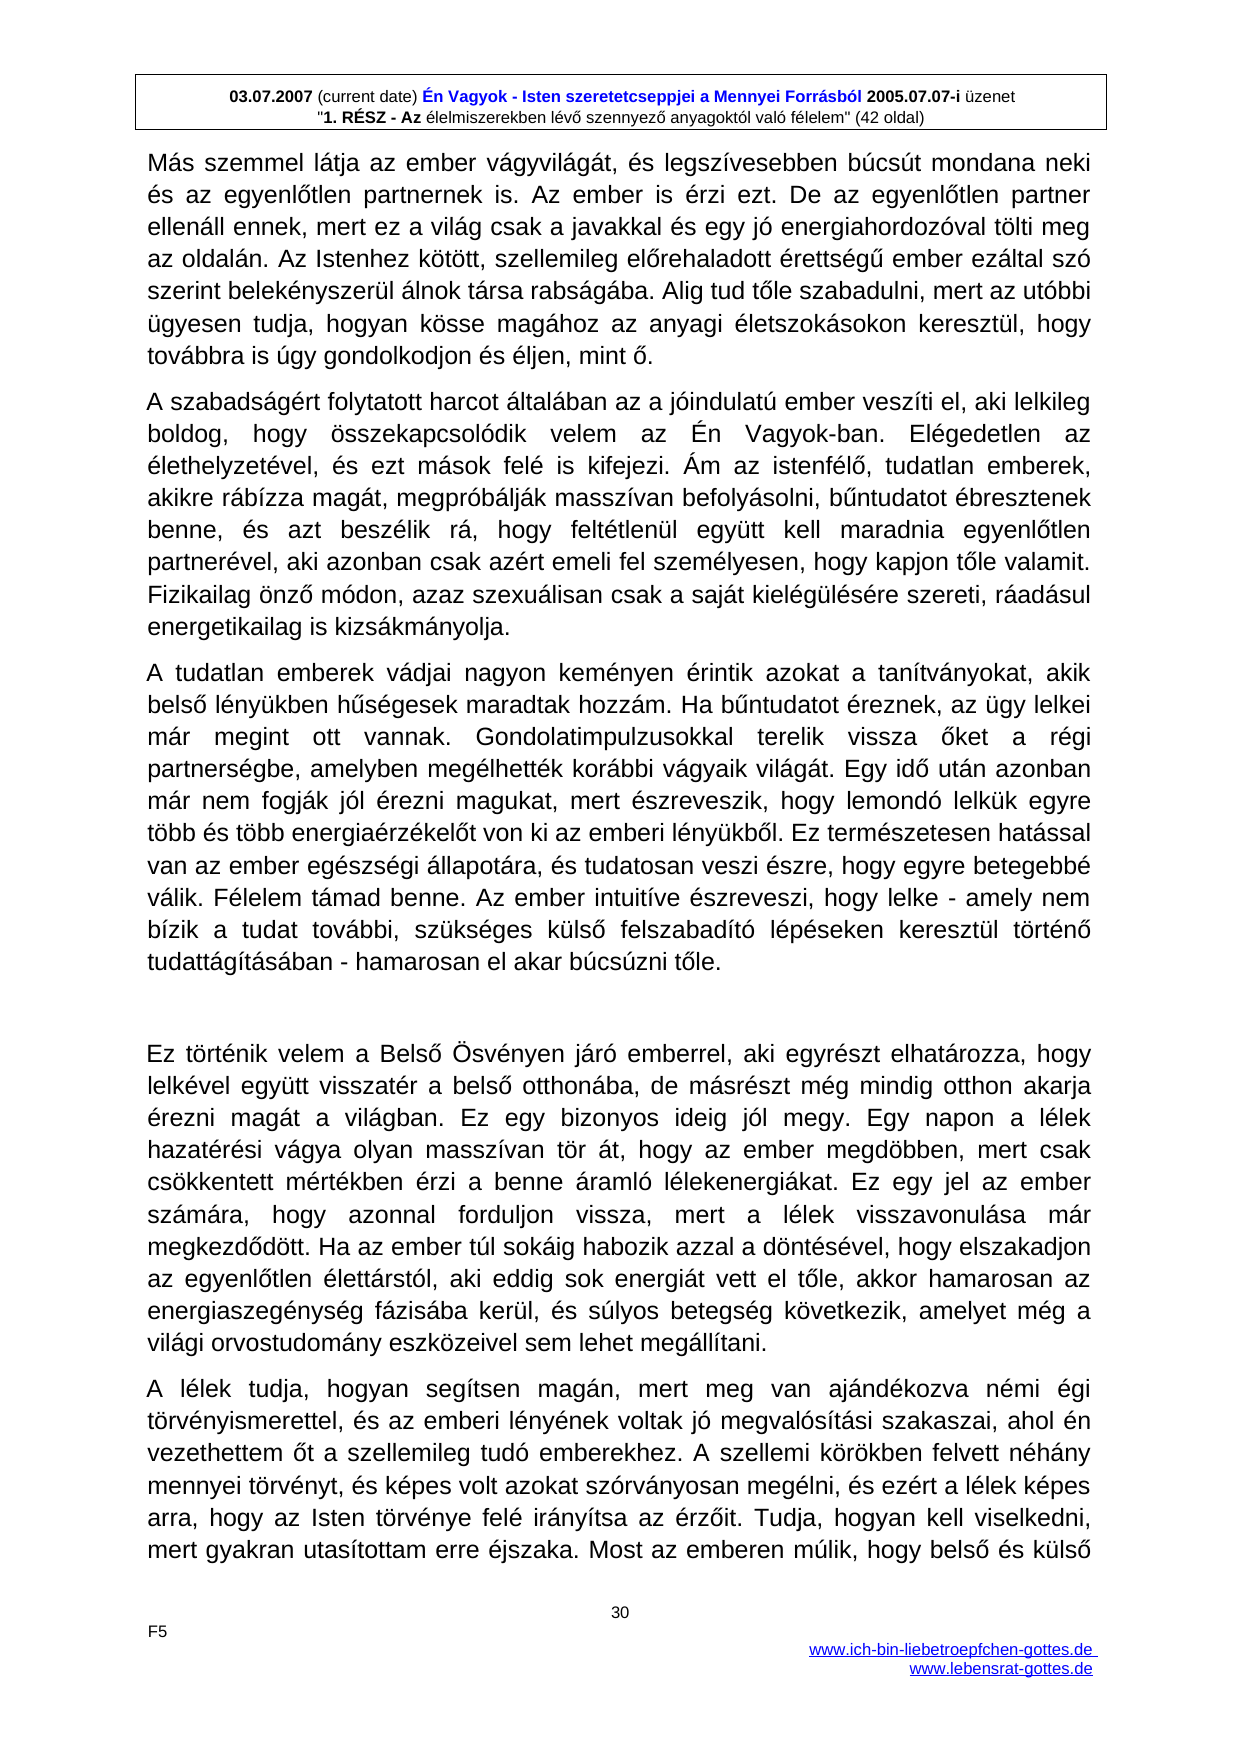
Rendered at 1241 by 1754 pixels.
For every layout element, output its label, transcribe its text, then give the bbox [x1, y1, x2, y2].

text A szabadságért folytatott harcot általában az a jóindulatú ember veszíti el, aki lelkileg boldog, hogy összekapcsolódik velem az Én Vagyok-ban. Elégedetlen az élethelyzetével, és ezt mások felé is kifejezi. Ám az istenfélő, tudatlan emberek, akikre rábízza magát, megpróbálják masszívan befolyásolni, bűntudatot ébresztenek benne, és azt beszélik rá, hogy feltétlenül együtt kell maradnia egyenlőtlen partnerével, aki azonban csak azért emeli fel személyesen, hogy kapjon tőle valamit. Fizikailag önző módon, azaz szexuálisan csak a saját kielégülésére szereti, ráadásul energetikailag is kizsákmányolja. [146, 386, 1093, 641]
text Ez történik velem a Belső Ösvényen járó emberrel, aki egyrészt elhatározza, hogy lelkével együtt visszatér a belső otthonába, de másrészt még mindig otthon akarja érezni magát a világban. Ez egy bizonyos ideig jól megy. Egy napon a lélek hazatérési vágya olyan masszívan tör át, hogy az ember megdöbben, mert csak csökkentett mértékben érzi a benne áramló lélekenergiákat. Ez egy jel az ember számára, hogy azonnal forduljon vissza, mert a lélek visszavonulása már megkezdődött. Ha az ember túl sokáig habozik azzal a döntésével, hogy elszakadjon az egyenlőtlen élettárstól, aki eddig sok energiát vett el tőle, akkor hamarosan az energiaszegénység fázisába kerül, és súlyos betegség következik, amelyet még a világi orvostudomány eszközeivel sem lehet megállítani. [146, 1039, 1093, 1357]
text A tudatlan emberek vádjai nagyon keményen érintik azokat a tanítványokat, akik belső lényükben hűségesek maradtak hozzám. Ha bűntudatot éreznek, az ügy lelkei már megint ott vannak. Gondolatimpulzusokkal terelik vissza őket a régi partnerségbe, amelyben megélhették korábbi vágyaik világát. Egy idő után azonban már nem fogják jól érezni magukat, mert észreveszik, hogy lemondó lelkük egyre több és több energiaérzékelőt von ki az emberi lényükből. Ez természetesen hatással van az ember egészségi állapotára, és tudatosan veszi észre, hogy egyre betegebbé válik. Félelem támad benne. Az ember intuitíve észreveszi, hogy lelke - amely nem bízik a tudat további, szükséges külső felszabadító lépéseken keresztül történő tudattágításában - hamarosan el akar búcsúzni tőle. [146, 657, 1093, 976]
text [146, 148, 1093, 369]
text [146, 1374, 1093, 1564]
